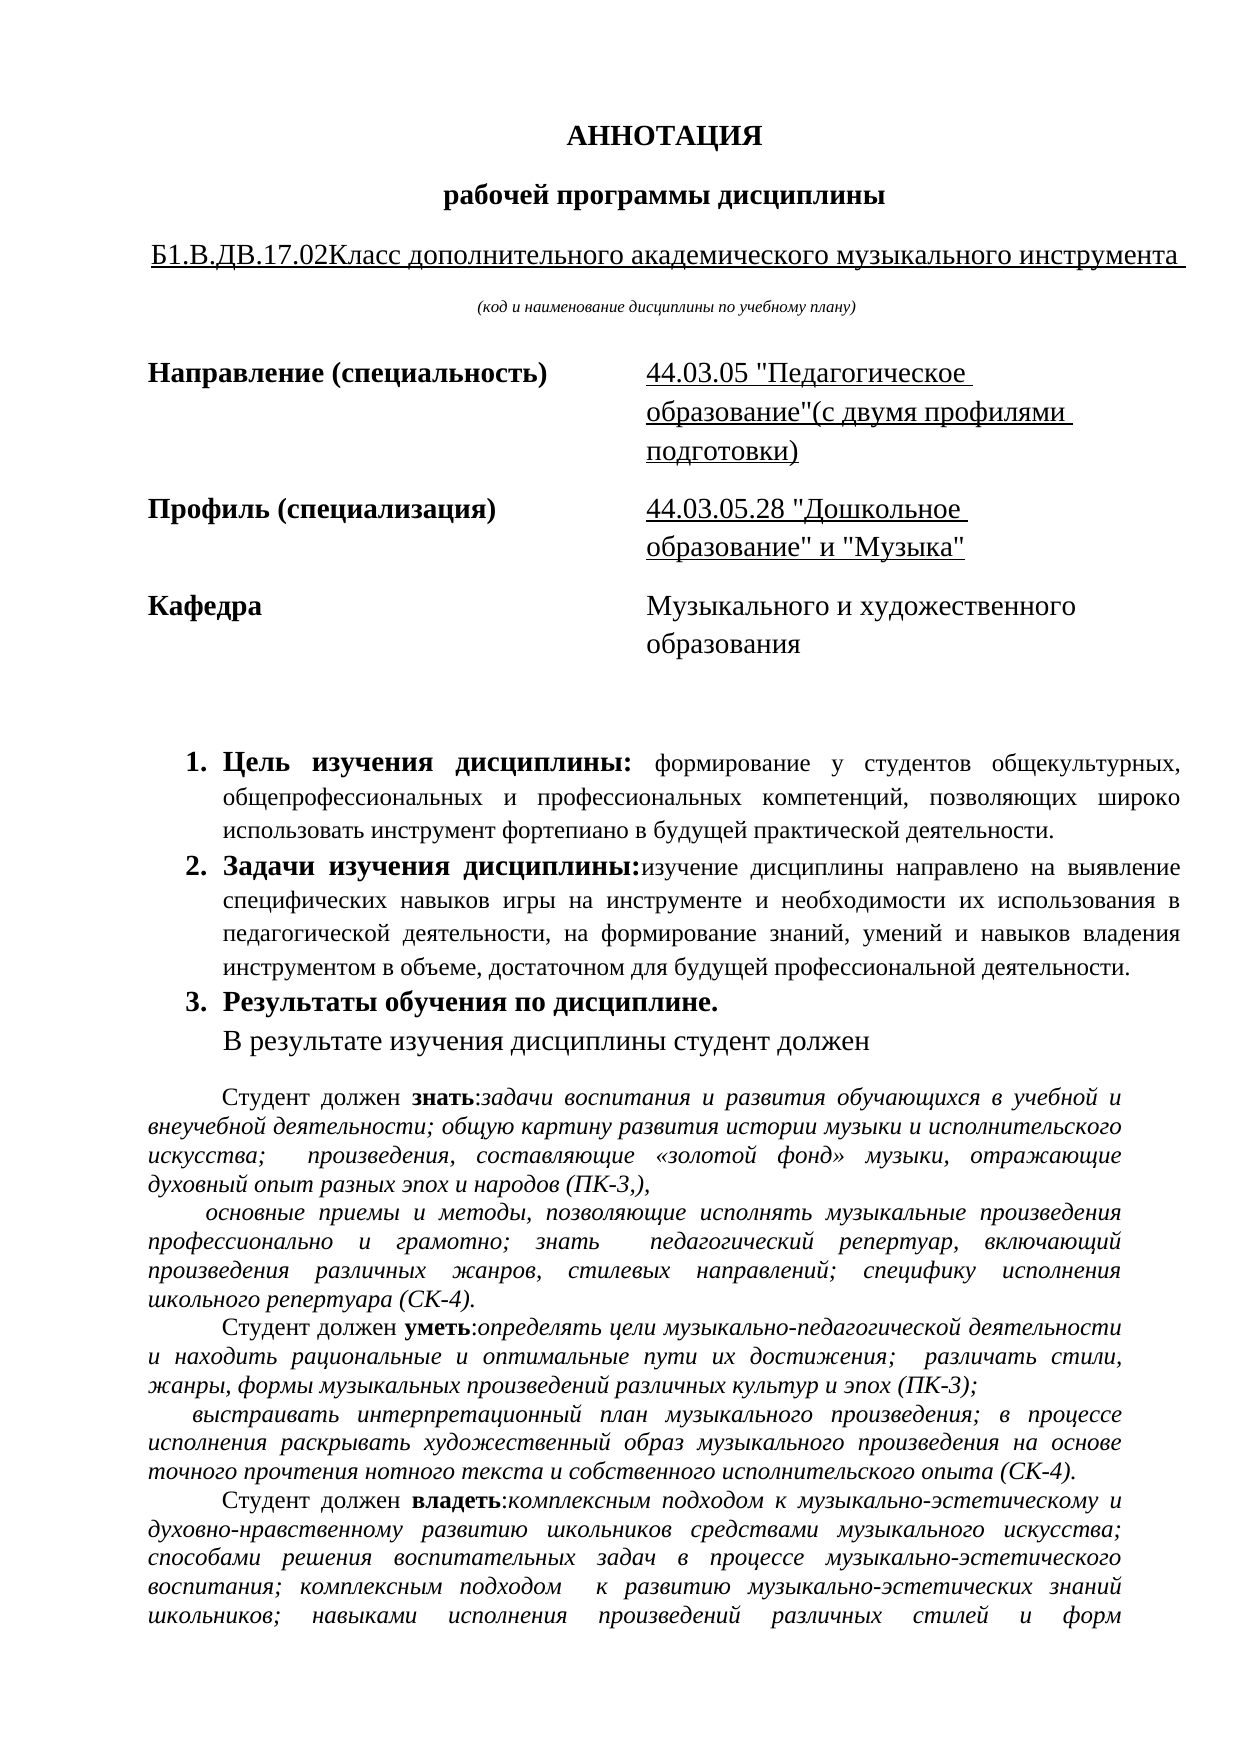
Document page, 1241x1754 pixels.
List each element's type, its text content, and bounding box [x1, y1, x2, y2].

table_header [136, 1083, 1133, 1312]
text АННОТАЦИЯ [148, 118, 1181, 152]
text рабочей программы дисциплины [148, 177, 1181, 211]
list Цель изучения дисциплины: формирование у студентов общекультурных, общепрофессиональных и профессиональных компетенций, позволяющих широко использовать инструмент фортепиано в будущей практической деятельности. [185, 744, 1181, 843]
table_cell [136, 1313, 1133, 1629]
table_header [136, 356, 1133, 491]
list В результате изучения дисциплины студент должен [223, 1023, 1181, 1057]
text Б1.В.ДВ.17.02Класс дополнительного академического музыкального инструмента [148, 237, 1181, 270]
list Задачи изучения дисциплины:изучение дисциплины направлено на выявление специфических навыков игры на инструменте и необходимости их использования в педагогической деятельности, на формирование знаний, умений и навыков владения инструментом в объеме, достаточном для будущей профессиональной деятельности. [185, 848, 1181, 980]
text (код и наименование дисциплины по учебному плану) [148, 296, 1181, 330]
list Результаты обучения по дисциплине. [185, 984, 1181, 1018]
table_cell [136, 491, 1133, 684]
